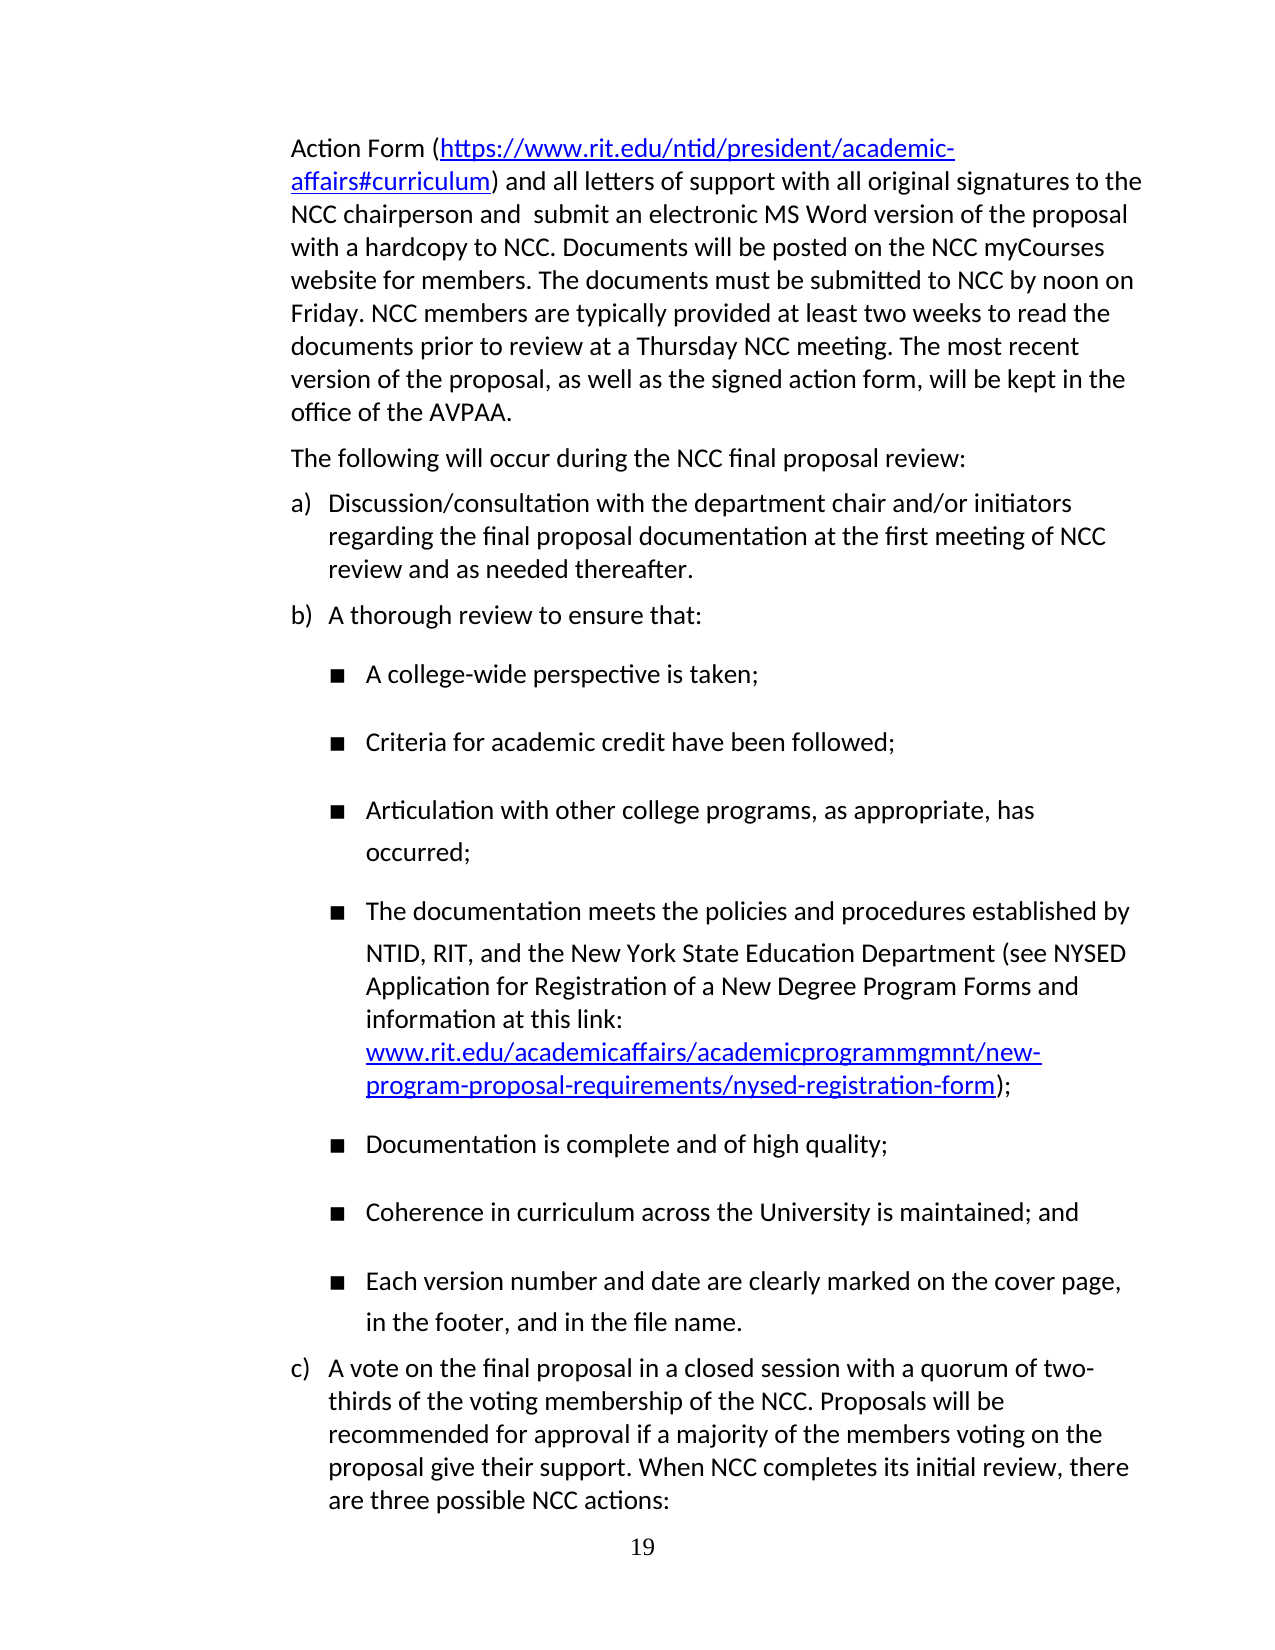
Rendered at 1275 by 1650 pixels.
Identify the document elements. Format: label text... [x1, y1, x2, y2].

list A thorough review to ensure that: [291, 598, 1144, 631]
text The following will occur during the NCC final proposal review: [291, 441, 1144, 474]
list Criteria for academic credit have been followed; [328, 712, 1144, 767]
list A college-wide perspective is taken; [328, 643, 1144, 699]
list Each version number and date are clearly marked on the cover page, in the footer, and in the file name. [328, 1250, 1144, 1338]
list Documentation is complete and of high quality; [328, 1114, 1144, 1169]
list Discussion/consultation with the department chair and/or initiators regarding the final proposal documentation at the first meeting of NCC review and as needed thereafter. [291, 486, 1144, 586]
list The documentation meets the policies and procedures established by NTID, RIT, and the New York State Education Department (see NYSED Application for Registration of a New Degree Program Forms and information at this link: www.rit.edu/academicaffairs/academicprogrammgmnt/new-program-proposal-requirements/nysed-registration-form); [328, 881, 1144, 1101]
list Articulation with other college programs, as appropriate, has occurred; [328, 779, 1144, 868]
list A vote on the final proposal in a closed session with a quorum of two-thirds of the voting membership of the NCC. Proposals will be recommended for approval if a majority of the members voting on the proposal give their support. When NCC completes its initial review, there are three possible NCC actions: [291, 1351, 1144, 1516]
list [253, 131, 1144, 428]
list Coherence in curriculum across the University is maintained; and [328, 1182, 1144, 1237]
